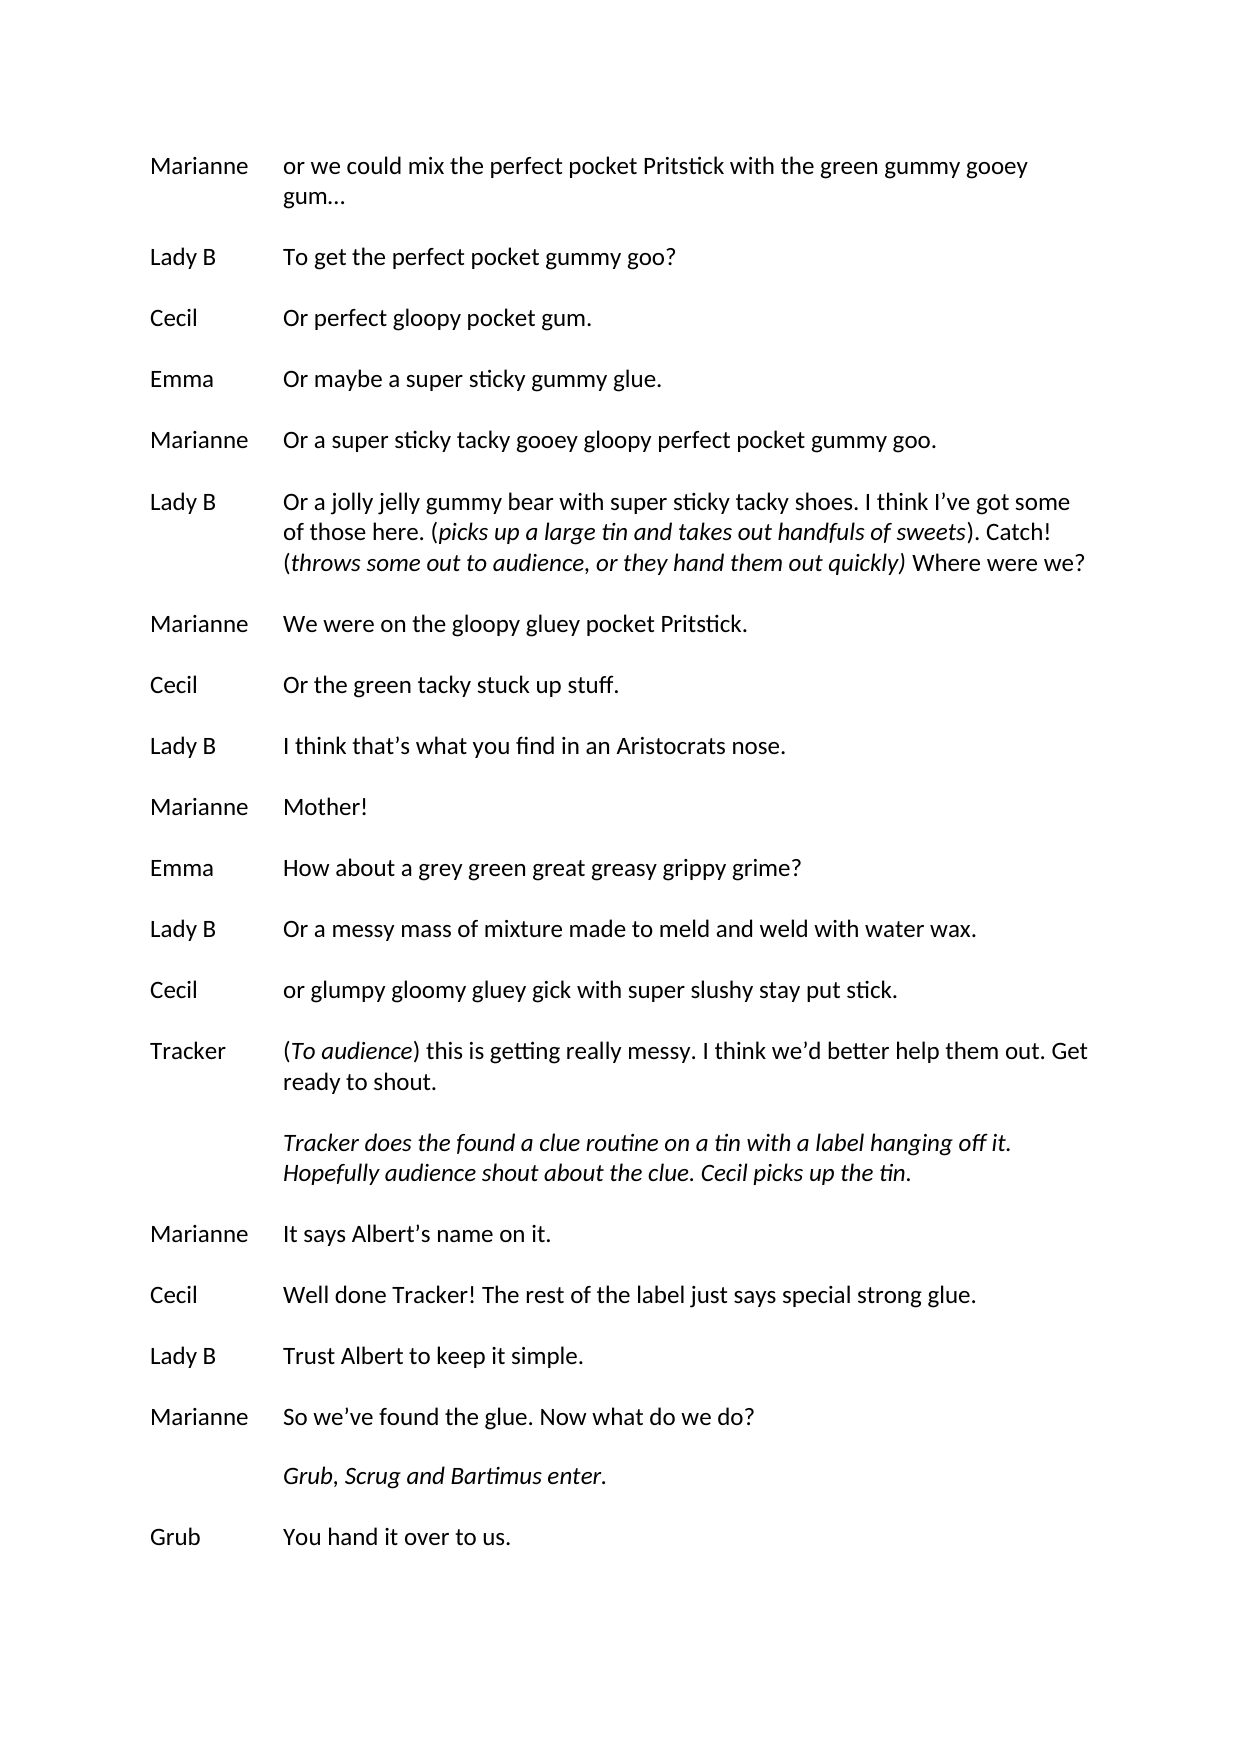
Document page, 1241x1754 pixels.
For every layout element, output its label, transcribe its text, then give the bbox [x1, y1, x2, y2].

text Marianne or we could mix the perfect pocket Pritstick with the green gummy gooey gum… [150, 150, 1090, 211]
text Marianne So we’ve found the glue. Now what do we do? [150, 1401, 1090, 1432]
text Marianne Mother! [150, 791, 1090, 821]
text Lady B Or a messy mass of mixture made to meld and weld with water wax. [150, 913, 1090, 943]
text Lady B To get the perfect pocket gummy goo? [150, 242, 1090, 272]
text Lady B Trust Albert to keep it simple. [150, 1340, 1090, 1371]
text Lady B Or a jolly jelly gummy bear with super sticky tacky shoes. I think I’ve got some of those here. (picks up a large tin and takes out handfuls of sweets). Catch! (throws some out to audience, or they hand them out quickly) Where were we? [150, 486, 1090, 577]
text Emma How about a grey green great greasy grippy grime? [150, 852, 1090, 882]
text Marianne It says Albert’s name on it. [150, 1218, 1090, 1249]
text Cecil or glumpy gloomy gluey gick with super slushy stay put stick. [150, 974, 1090, 1004]
text Grub, Scrug and Bartimus enter. [150, 1460, 1090, 1490]
text Tracker (To audience) this is getting really messy. I think we’d better help them out. Get ready to shout. [150, 1035, 1090, 1096]
text Lady B I think that’s what you find in an Aristocrats nose. [150, 730, 1090, 760]
text Cecil Or perfect gloopy pocket gum. [150, 303, 1090, 333]
text Grub You hand it over to us. [150, 1521, 1090, 1551]
text Marianne Or a super sticky tacky gooey gloopy perfect pocket gummy goo. [150, 425, 1090, 455]
text Tracker does the found a clue routine on a tin with a label hanging off it. Hopefully audience shout about the clue. Cecil picks up the tin. [150, 1127, 1090, 1188]
text Cecil Well done Tracker! The rest of the label just says special strong glue. [150, 1279, 1090, 1310]
text Cecil Or the green tacky stuck up stuff. [150, 669, 1090, 699]
text Emma Or maybe a super sticky gummy glue. [150, 364, 1090, 394]
text Marianne We were on the gloopy gluey pocket Pritstick. [150, 608, 1090, 638]
